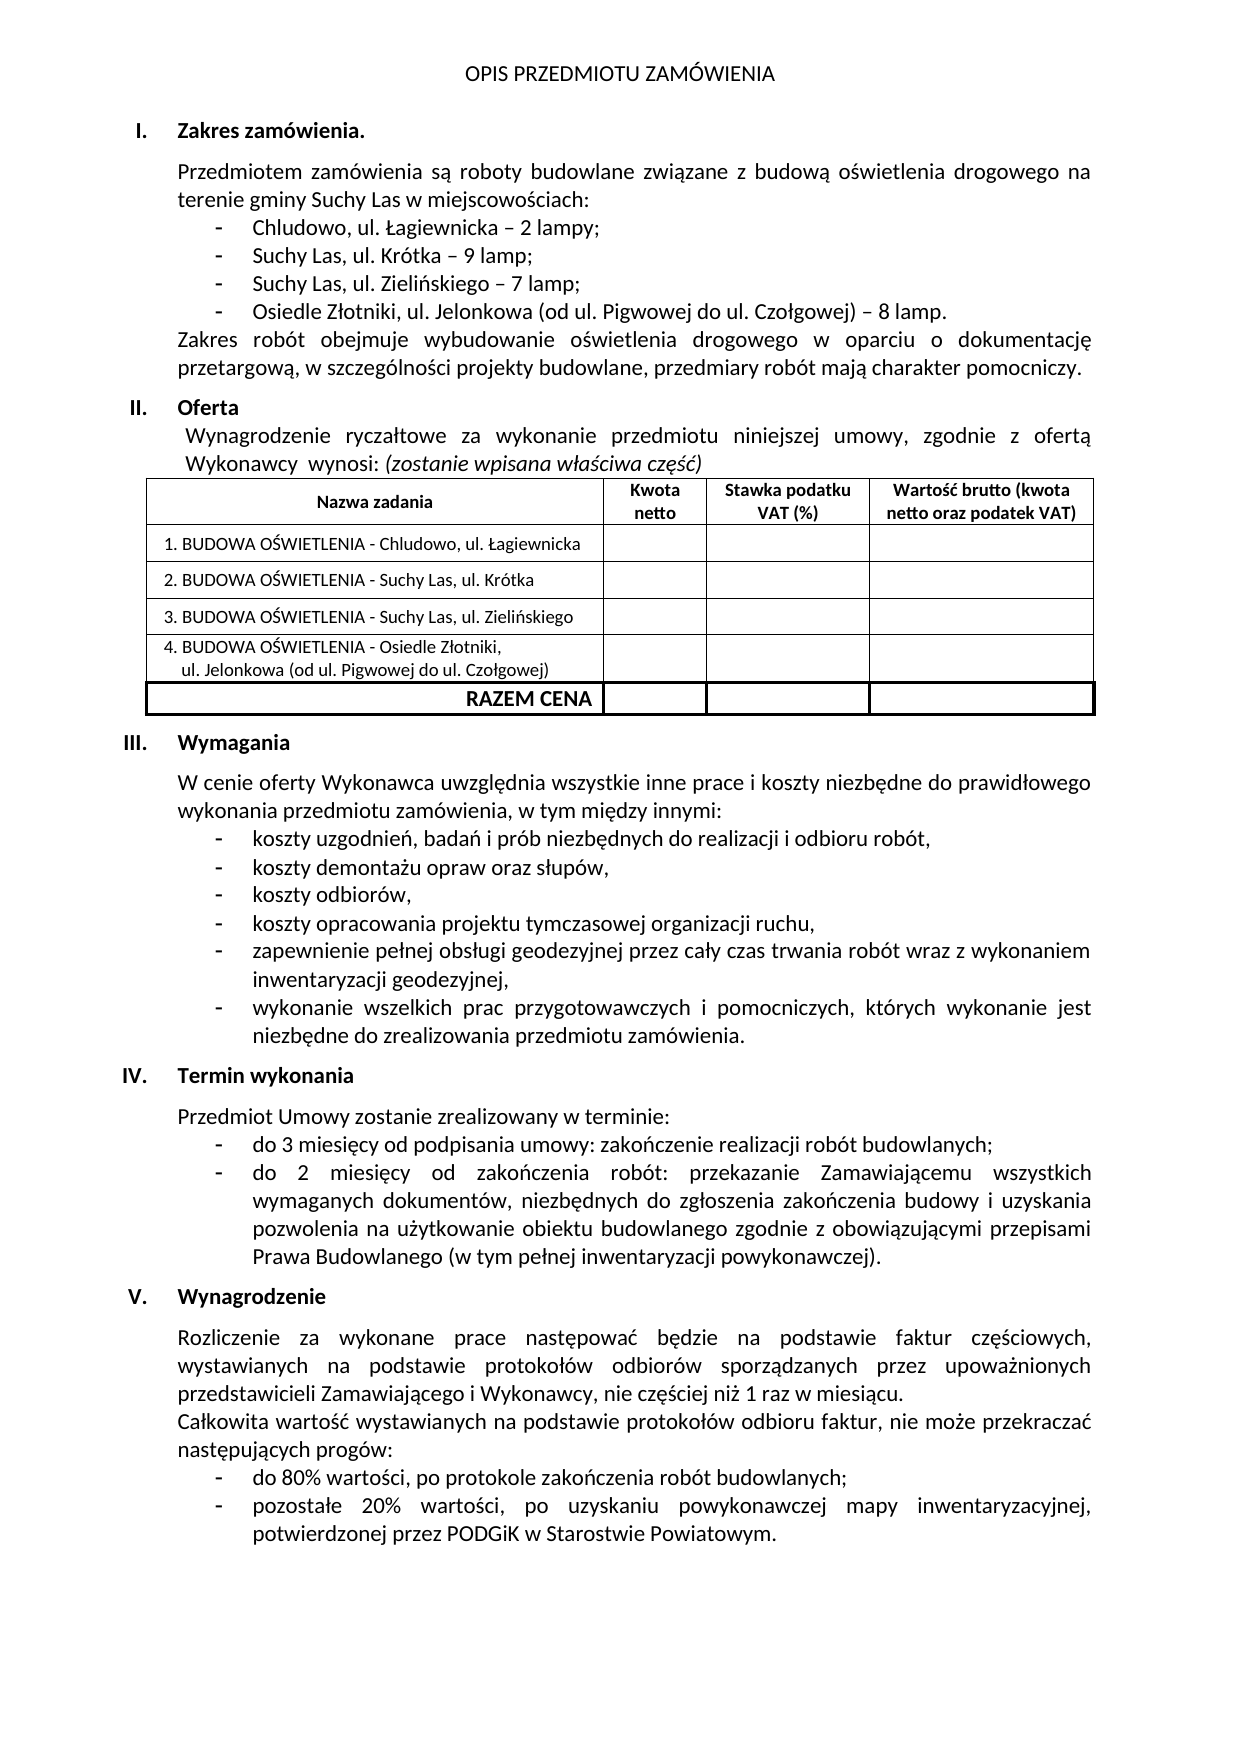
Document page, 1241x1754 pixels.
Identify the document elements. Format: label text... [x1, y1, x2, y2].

list Termin wykonania [148, 1061, 1093, 1089]
list do 80% wartości, po protokole zakończenia robót budowlanych; [215, 1463, 1093, 1491]
list Osiedle Złotniki, ul. Jelonkowa (od ul. Pigwowej do ul. Czołgowej) – 8 lamp. [215, 297, 1093, 325]
table_header Wartość brutto (kwota netto oraz podatek VAT) [870, 479, 1093, 524]
table_cell [871, 684, 1092, 712]
text Rozliczenie za wykonane prace następować będzie na podstawie faktur częściowych, wystawianych na podstawie protokołów odbiorów sporządzanych przez upoważnionych przedstawicieli Zamawiającego i Wykonawcy, nie częściej niż 1 raz w miesiącu. [177, 1323, 1093, 1407]
list pozostałe 20% wartości, po uzyskaniu powykonawczej mapy inwentaryzacyjnej, potwierdzonej przez PODGiK w Starostwie Powiatowym. [215, 1491, 1093, 1547]
list Suchy Las, ul. Zielińskiego – 7 lamp; [215, 269, 1093, 297]
list zapewnienie pełnej obsługi geodezyjnej przez cały czas trwania robót wraz z wykonaniem inwentaryzacji geodezyjnej, [215, 937, 1093, 993]
table_cell [870, 562, 1093, 598]
table_cell [707, 525, 869, 561]
table_cell [604, 635, 706, 681]
table_cell [604, 525, 706, 561]
text Wynagrodzenie ryczałtowe za wykonanie przedmiotu niniejszej umowy, zgodnie z ofertą Wykonawcy wynosi: (zostanie wpisana właściwa część) [185, 421, 1093, 477]
text Przedmiot Umowy zostanie zrealizowany w terminie: [148, 1102, 1093, 1130]
list koszty demontażu opraw oraz słupów, [215, 853, 1093, 881]
table_header Stawka podatku VAT (%) [707, 479, 869, 524]
table_cell [707, 635, 869, 681]
table_cell [870, 599, 1093, 634]
list koszty uzgodnień, badań i prób niezbędnych do realizacji i odbioru robót, [215, 824, 1093, 853]
list do 2 miesięcy od zakończenia robót: przekazanie Zamawiającemu wszystkich wymaganych dokumentów, niezbędnych do zgłoszenia zakończenia budowy i uzyskania pozwolenia na użytkowanie obiektu budowlanego zgodnie z obowiązującymi przepisami Prawa Budowlanego (w tym pełnej inwentaryzacji powykonawczej). [215, 1158, 1093, 1270]
table_cell [870, 635, 1093, 681]
text Przedmiotem zamówienia są roboty budowlane związane z budową oświetlenia drogowego na terenie gminy Suchy Las w miejscowościach: [177, 157, 1093, 213]
list koszty odbiorów, [215, 881, 1093, 909]
table_cell 4. BUDOWA OŚWIETLENIA - Osiedle Złotniki, ul. Jelonkowa (od ul. Pigwowej do ul. Czołgowej) [147, 635, 603, 681]
list Wynagrodzenie [148, 1282, 1093, 1310]
list Suchy Las, ul. Krótka – 9 lamp; [215, 241, 1093, 269]
list Wymagania [148, 728, 1093, 756]
table_cell [604, 562, 706, 598]
table_cell 3. BUDOWA OŚWIETLENIA - Suchy Las, ul. Zielińskiego [147, 599, 603, 634]
table_cell 1. BUDOWA OŚWIETLENIA - Chludowo, ul. Łagiewnicka [147, 525, 603, 561]
list do 3 miesięcy od podpisania umowy: zakończenie realizacji robót budowlanych; [215, 1130, 1093, 1158]
table_header Kwota netto [604, 479, 706, 524]
table_cell [604, 599, 706, 634]
table_cell RAZEM CENA [148, 684, 602, 712]
text Całkowita wartość wystawianych na podstawie protokołów odbioru faktur, nie może przekraczać następujących progów: [177, 1407, 1093, 1463]
table_cell 2. BUDOWA OŚWIETLENIA - Suchy Las, ul. Krótka [147, 562, 603, 598]
text W cenie oferty Wykonawca uwzględnia wszystkie inne prace i koszty niezbędne do prawidłowego wykonania przedmiotu zamówienia, w tym między innymi: [177, 768, 1093, 824]
list Oferta [148, 393, 1093, 421]
table_cell [870, 525, 1093, 561]
table_cell [707, 599, 869, 634]
list Zakres zamówienia. [148, 116, 1093, 144]
list wykonanie wszelkich prac przygotowawczych i pomocniczych, których wykonanie jest niezbędne do zrealizowania przedmiotu zamówienia. [215, 993, 1093, 1049]
table_cell [708, 684, 868, 712]
table_cell [605, 684, 705, 712]
list Chludowo, ul. Łagiewnicka – 2 lampy; [215, 213, 1093, 241]
text Zakres robót obejmuje wybudowanie oświetlenia drogowego w oparciu o dokumentację przetargową, w szczególności projekty budowlane, przedmiary robót mają charakter pomocniczy. [177, 325, 1093, 381]
list koszty opracowania projektu tymczasowej organizacji ruchu, [215, 909, 1093, 937]
table_header Nazwa zadania [147, 479, 603, 524]
text OPIS PRZEDMIOTU ZAMÓWIENIA [148, 59, 1093, 87]
table_cell [707, 562, 869, 598]
